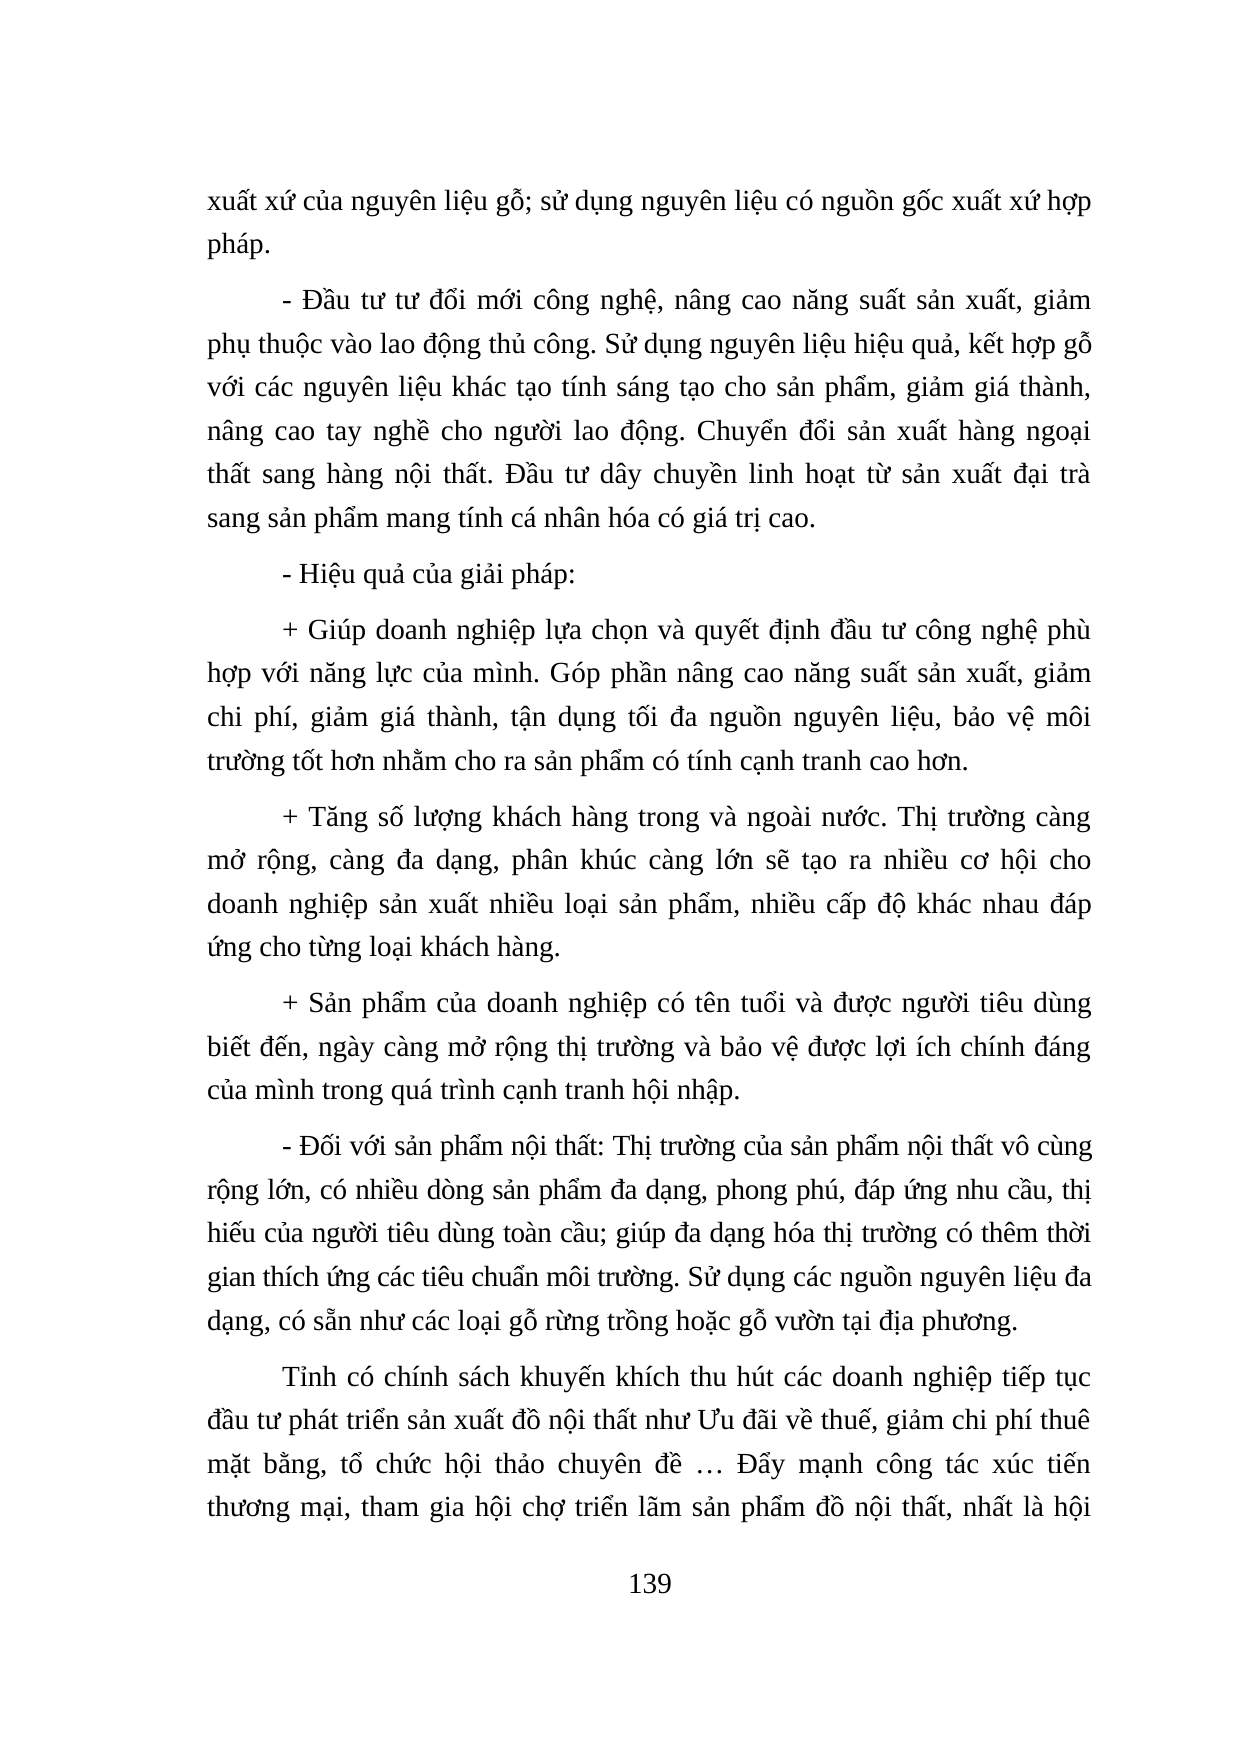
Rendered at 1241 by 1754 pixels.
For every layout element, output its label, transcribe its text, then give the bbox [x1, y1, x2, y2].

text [207, 1359, 1092, 1523]
text + Giúp doanh nghiệp lựa chọn và quyết định đầu tư công nghệ phù hợp với năng lực của mình. Góp phần nâng cao năng suất sản xuất, giảm chi phí, giảm giá thành, tận dụng tối đa nguồn nguyên liệu, bảo vệ môi trường tốt hơn nhằm cho ra sản phẩm có tính cạnh tranh cao hơn. [207, 612, 1092, 776]
text - Hiệu quả của giải pháp: [207, 556, 1092, 589]
text + Tăng số lượng khách hàng trong và ngoài nước. Thị trường càng mở rộng, càng đa dạng, phân khúc càng lớn sẽ tạo ra nhiều cơ hội cho doanh nghiệp sản xuất nhiều loại sản phẩm, nhiều cấp độ khác nhau đáp ứng cho từng loại khách hàng. [207, 799, 1092, 963]
text + Sản phẩm của doanh nghiệp có tên tuổi và được người tiêu dùng biết đến, ngày càng mở rộng thị trường và bảo vệ được lợi ích chính đáng của mình trong quá trình cạnh tranh hội nhập. [207, 985, 1092, 1106]
text - Đối với sản phẩm nội thất: Thị trường của sản phẩm nội thất vô cùng rộng lớn, có nhiều dòng sản phẩm đa dạng, phong phú, đáp ứng nhu cầu, thị hiếu của người tiêu dùng toàn cầu; giúp đa dạng hóa thị trường có thêm thời gian thích ứng các tiêu chuẩn môi trường. Sử dụng các nguồn nguyên liệu đa dạng, có sẵn như các loại gỗ rừng trồng hoặc gỗ vườn tại địa phương. [207, 1128, 1092, 1336]
text - Đầu tư tư đổi mới công nghệ, nâng cao năng suất sản xuất, giảm phụ thuộc vào lao động thủ công. Sử dụng nguyên liệu hiệu quả, kết hợp gỗ với các nguyên liệu khác tạo tính sáng tạo cho sản phẩm, giảm giá thành, nâng cao tay nghề cho người lao động. Chuyển đổi sản xuất hàng ngoại thất sang hàng nội thất. Đầu tư dây chuyền linh hoạt từ sản xuất đại trà sang sản phẩm mang tính cá nhân hóa có giá trị cao. [207, 282, 1092, 533]
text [207, 183, 1092, 260]
